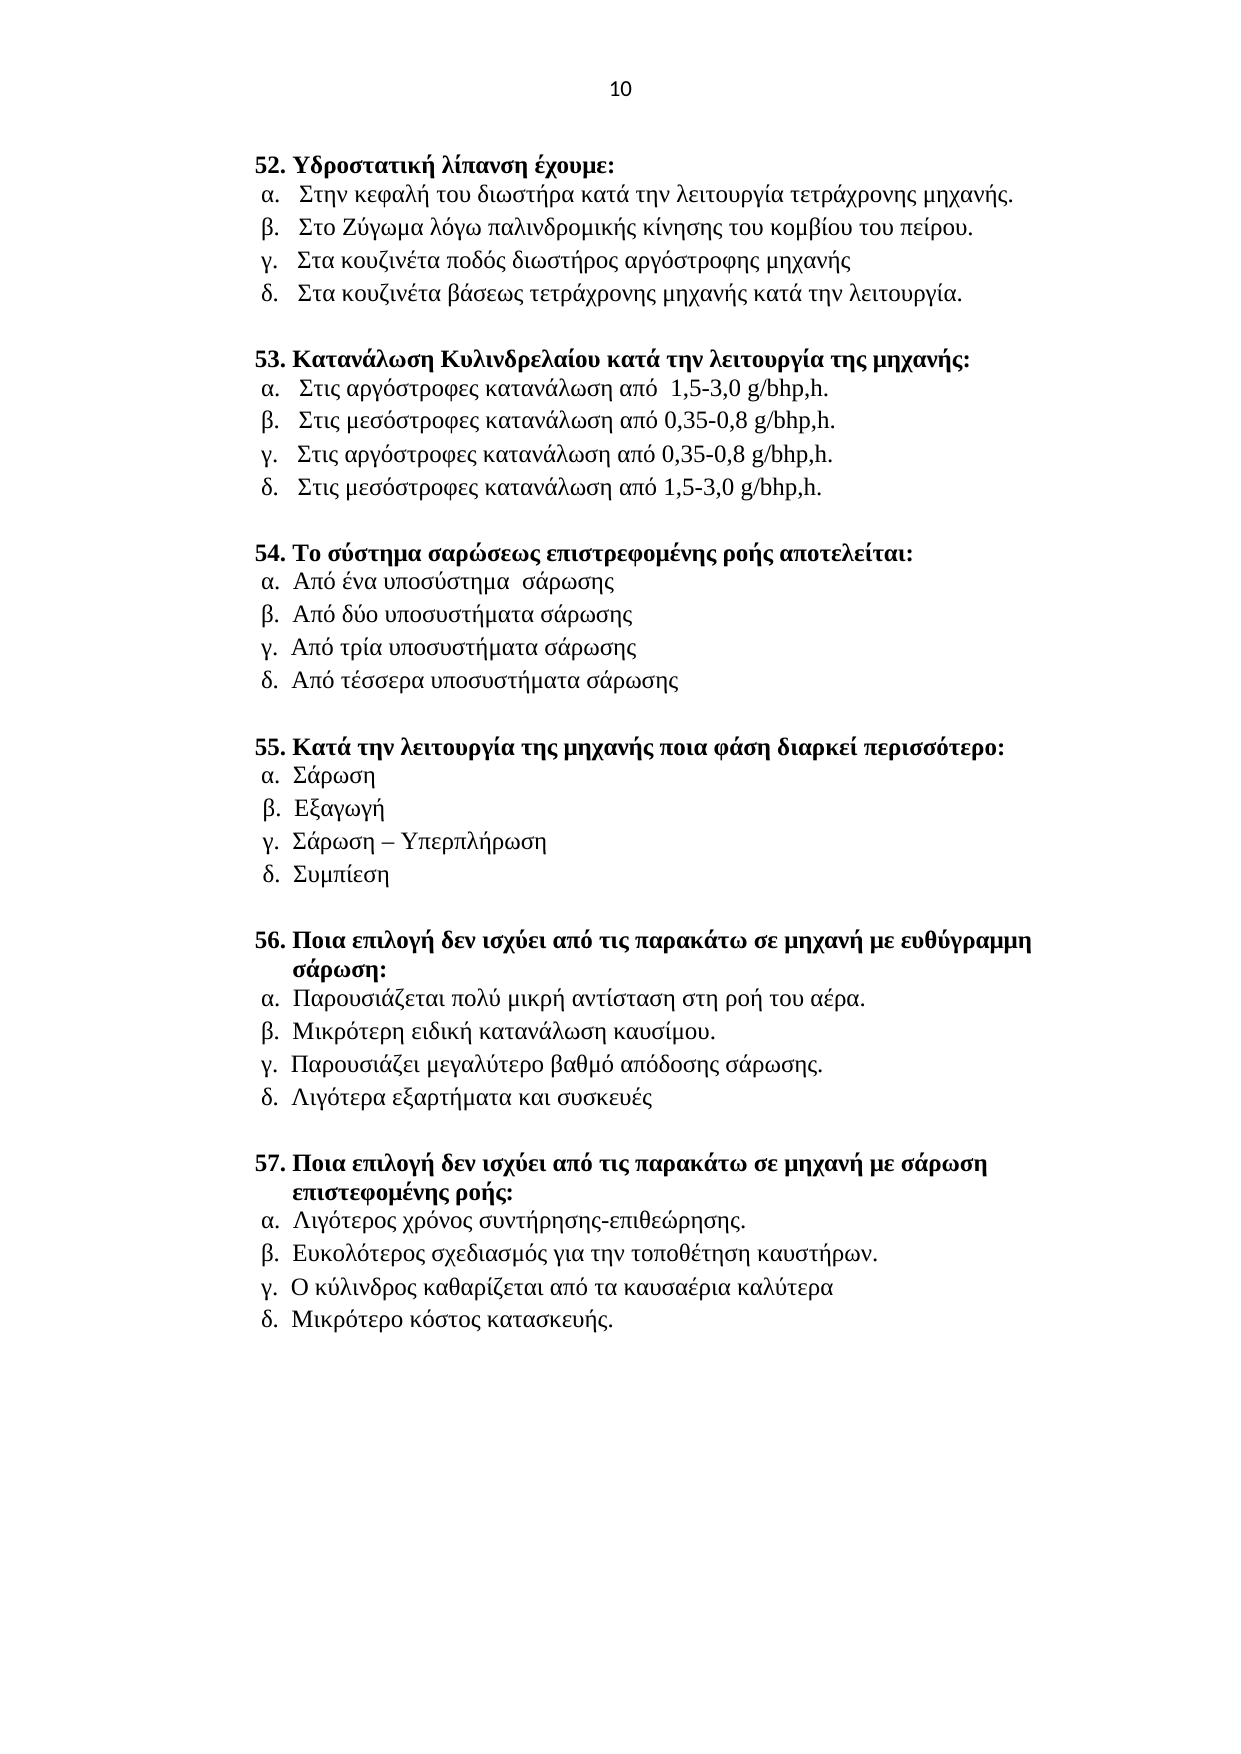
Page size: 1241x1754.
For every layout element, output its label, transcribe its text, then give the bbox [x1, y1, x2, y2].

text α. Λιγότερος χρόνος συντήρησης-επιθεώρησης. [254, 1206, 1053, 1234]
text γ. Στις αργόστροφες κατανάλωση από 0,35-0,8 g/bhp,h. [254, 439, 1053, 467]
text β. Μικρότερη ειδική κατανάλωση καυσίμου. [254, 1016, 1053, 1045]
list Κατανάλωση Κυλινδρελαίου κατά την λειτουργία της μηχανής: [254, 344, 1053, 373]
text δ. Από τέσσερα υποσυστήματα σάρωσης [254, 666, 1053, 694]
list Ποια επιλογή δεν ισχύει από τις παρακάτω σε μηχανή με σάρωση επιστεφομένης ροής: [254, 1148, 1053, 1206]
text δ. Μικρότερο κόστος κατασκευής. [254, 1304, 1053, 1333]
text α. Στις αργόστροφες κατανάλωση από 1,5-3,0 g/bhp,h. [254, 373, 1053, 401]
text β. Εξαγωγή [262, 793, 1053, 822]
text δ. Συμπίεση [262, 859, 1053, 888]
text α. Παρουσιάζεται πολύ μικρή αντίσταση στη ροή του αέρα. [254, 983, 1053, 1012]
list Ποια επιλογή δεν ισχύει από τις παρακάτω σε μηχανή με ευθύγραμμη σάρωση: [254, 925, 1053, 983]
list Το σύστημα σαρώσεως επιστρεφομένης ροής αποτελείται: [254, 538, 1053, 566]
text γ. Από τρία υποσυστήματα σάρωσης [254, 632, 1053, 661]
text δ. Στις μεσόστροφες κατανάλωση από 1,5-3,0 g/bhp,h. [254, 472, 1053, 500]
text α. Στην κεφαλή του διωστήρα κατά την λειτουργία τετράχρονης μηχανής. [254, 179, 1053, 207]
text β. Ευκολότερος σχεδιασμός για την τοποθέτηση καυστήρων. [254, 1238, 1053, 1267]
text γ. Στα κουζινέτα ποδός διωστήρος αργόστροφης μηχανής [254, 245, 1053, 273]
text γ. Παρουσιάζει μεγαλύτερο βαθμό απόδοσης σάρωσης. [254, 1049, 1053, 1078]
text β. Στο Ζύγωμα λόγω παλινδρομικής κίνησης του κομβίου του πείρου. [254, 212, 1053, 241]
text γ. Σάρωση – Υπερπλήρωση [262, 826, 1053, 855]
text δ. Στα κουζινέτα βάσεως τετράχρονης μηχανής κατά την λειτουργία. [254, 278, 1053, 307]
text α. Από ένα υποσύστημα σάρωσης [254, 566, 1053, 595]
text δ. Λιγότερα εξαρτήματα και συσκευές [254, 1082, 1053, 1111]
list Κατά την λειτουργία της μηχανής ποια φάση διαρκεί περισσότερο: [254, 732, 1053, 760]
text β. Από δύο υποσυστήματα σάρωσης [254, 599, 1053, 628]
text α. Σάρωση [254, 760, 1053, 789]
text β. Στις μεσόστροφες κατανάλωση από 0,35-0,8 g/bhp,h. [254, 406, 1053, 434]
list Υδροστατική λίπανση έχουμε: [254, 150, 1053, 179]
text γ. Ο κύλινδρος καθαρίζεται από τα καυσαέρια καλύτερα [254, 1272, 1053, 1300]
